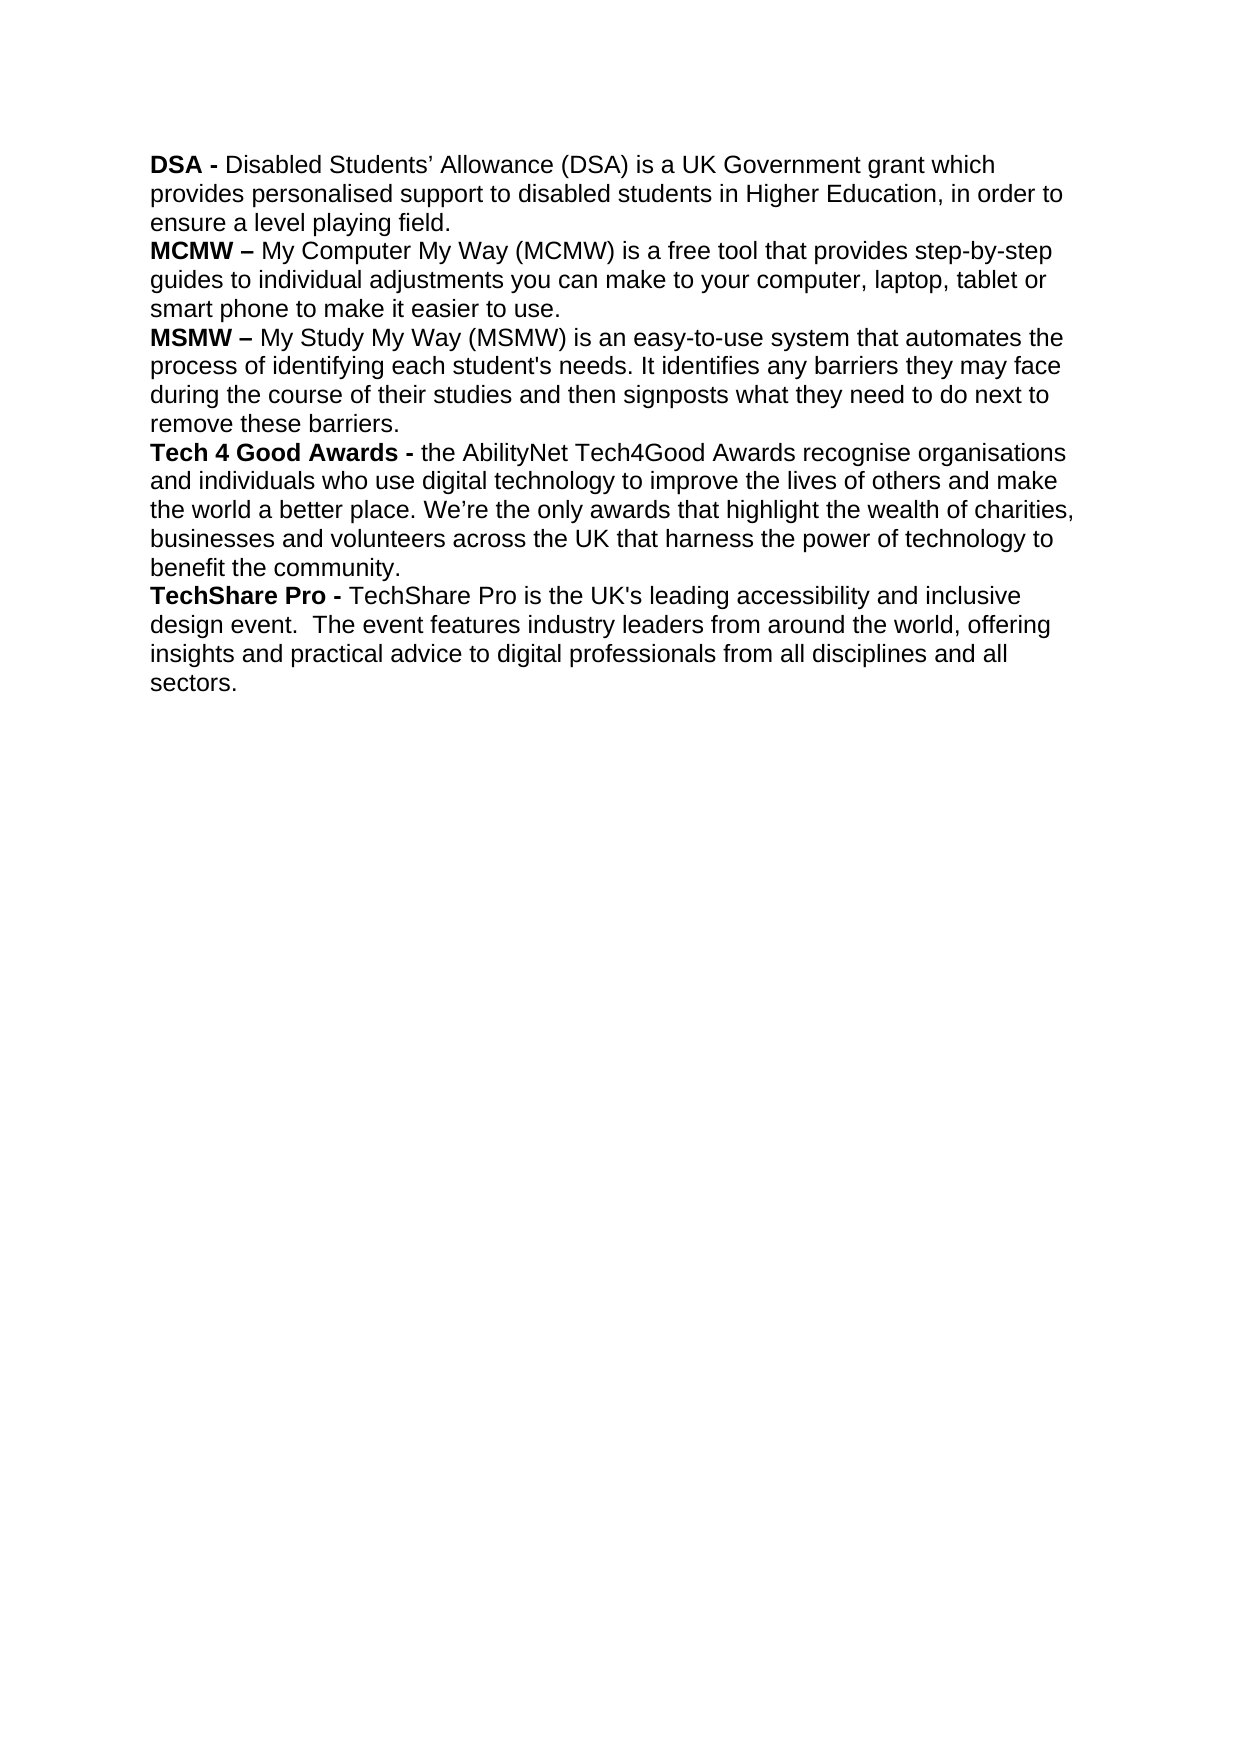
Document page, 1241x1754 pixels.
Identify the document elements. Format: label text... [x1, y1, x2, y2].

text Tech 4 Good Awards - the AbilityNet Tech4Good Awards recognise organisations and individuals who use digital technology to improve the lives of others and make the world a better place. We’re the only awards that highlight the wealth of charities, businesses and volunteers across the UK that harness the power of technology to benefit the community. [150, 437, 1090, 581]
text MCMW – My Computer My Way (MCMW) is a free tool that provides step-by-step guides to individual adjustments you can make to your computer, laptop, tablet or smart phone to make it easier to use. [150, 236, 1090, 322]
text MSMW – My Study My Way (MSMW) is an easy-to-use system that automates the process of identifying each student's needs. It identifies any barriers they may face during the course of their studies and then signposts what they need to do next to remove these barriers. [150, 322, 1090, 437]
text TechShare Pro - TechShare Pro is the UK's leading accessibility and inclusive design event. The event features industry leaders from around the world, offering insights and practical advice to digital professionals from all disciplines and all sectors. [150, 581, 1090, 696]
text DSA - Disabled Students’ Allowance (DSA) is a UK Government grant which provides personalised support to disabled students in Higher Education, in order to ensure a level playing field. [150, 150, 1090, 236]
